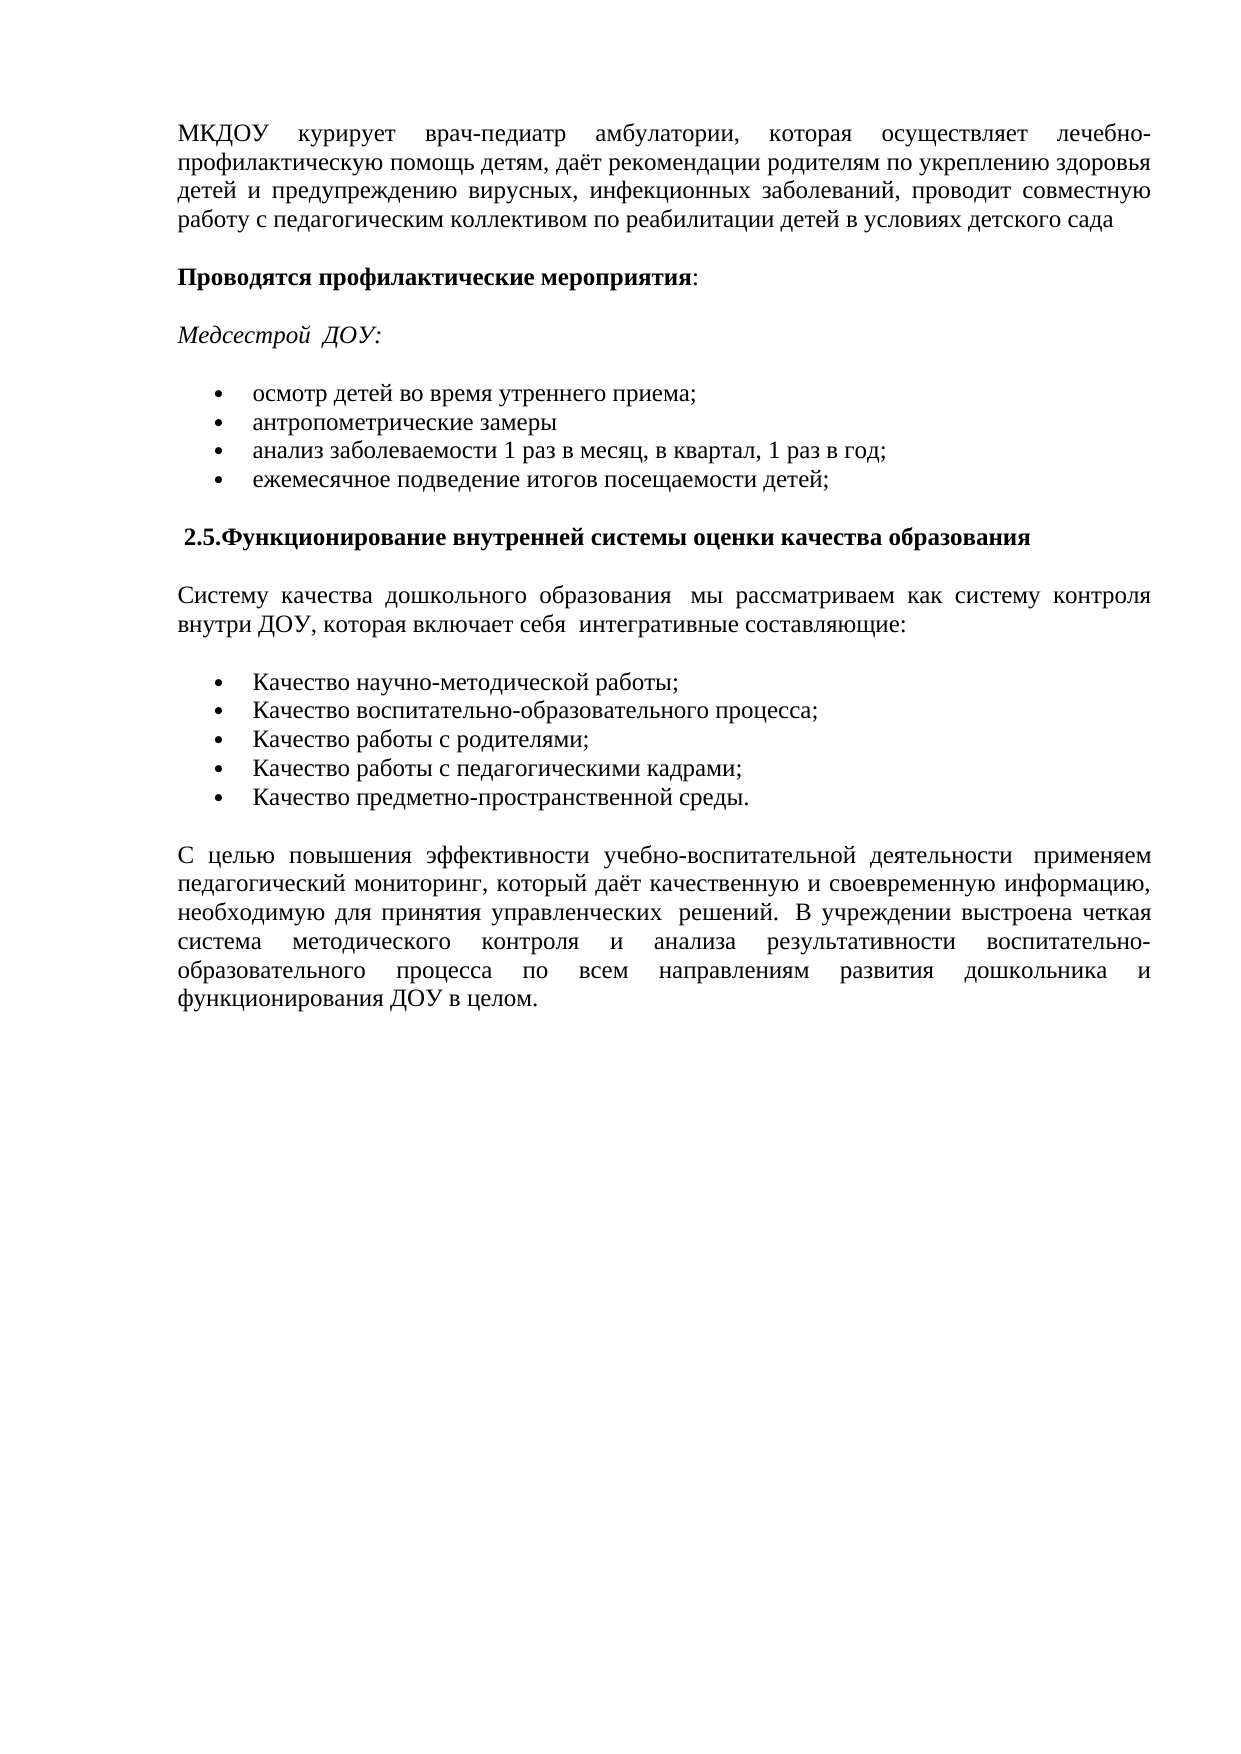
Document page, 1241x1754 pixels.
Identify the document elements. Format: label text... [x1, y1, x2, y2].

list антропометрические замеры [215, 407, 1152, 436]
list осмотр детей во время утреннего приема; [215, 378, 1152, 407]
list Качество работы с педагогическими кадрами; [215, 753, 1152, 782]
list Качество научно-методической работы; [215, 667, 1152, 696]
list анализ заболеваемости 1 раз в месяц, в квартал, 1 раз в год; [215, 436, 1152, 464]
text 2.5.Функционирование внутренней системы оценки качества образования [177, 522, 1152, 551]
text Проводятся профилактические мероприятия: [177, 262, 1152, 291]
text Медсестрой ДОУ: [177, 320, 1152, 349]
list Качество предметно-пространственной среды. [215, 782, 1152, 811]
text Систему качества дошкольного образования мы рассматриваем как систему контроля внутри ДОУ, которая включает себя интегративные составляющие: [177, 580, 1152, 638]
text С целью повышения эффективности учебно-воспитательной деятельности применяем педагогический мониторинг, который даёт качественную и своевременную информацию, необходимую для принятия управленческих решений. В учреждении выстроена четкая система методического контроля и анализа результативности воспитательно-образовательного процесса по всем направлениям развития дошкольника и функционирования ДОУ в целом. [177, 840, 1152, 1012]
text МКДОУ курирует врач-педиатр амбулатории, которая осуществляет лечебно-профилактическую помощь детям, даёт рекомендации родителям по укреплению здоровья детей и предупреждению вирусных, инфекционных заболеваний, проводит совместную работу с педагогическим коллективом по реабилитации детей в условиях детского сада [177, 118, 1152, 233]
list Качество воспитательно-образовательного процесса; [215, 696, 1152, 724]
list ежемесячное подведение итогов посещаемости детей; [215, 464, 1152, 493]
list Качество работы с родителями; [215, 724, 1152, 753]
